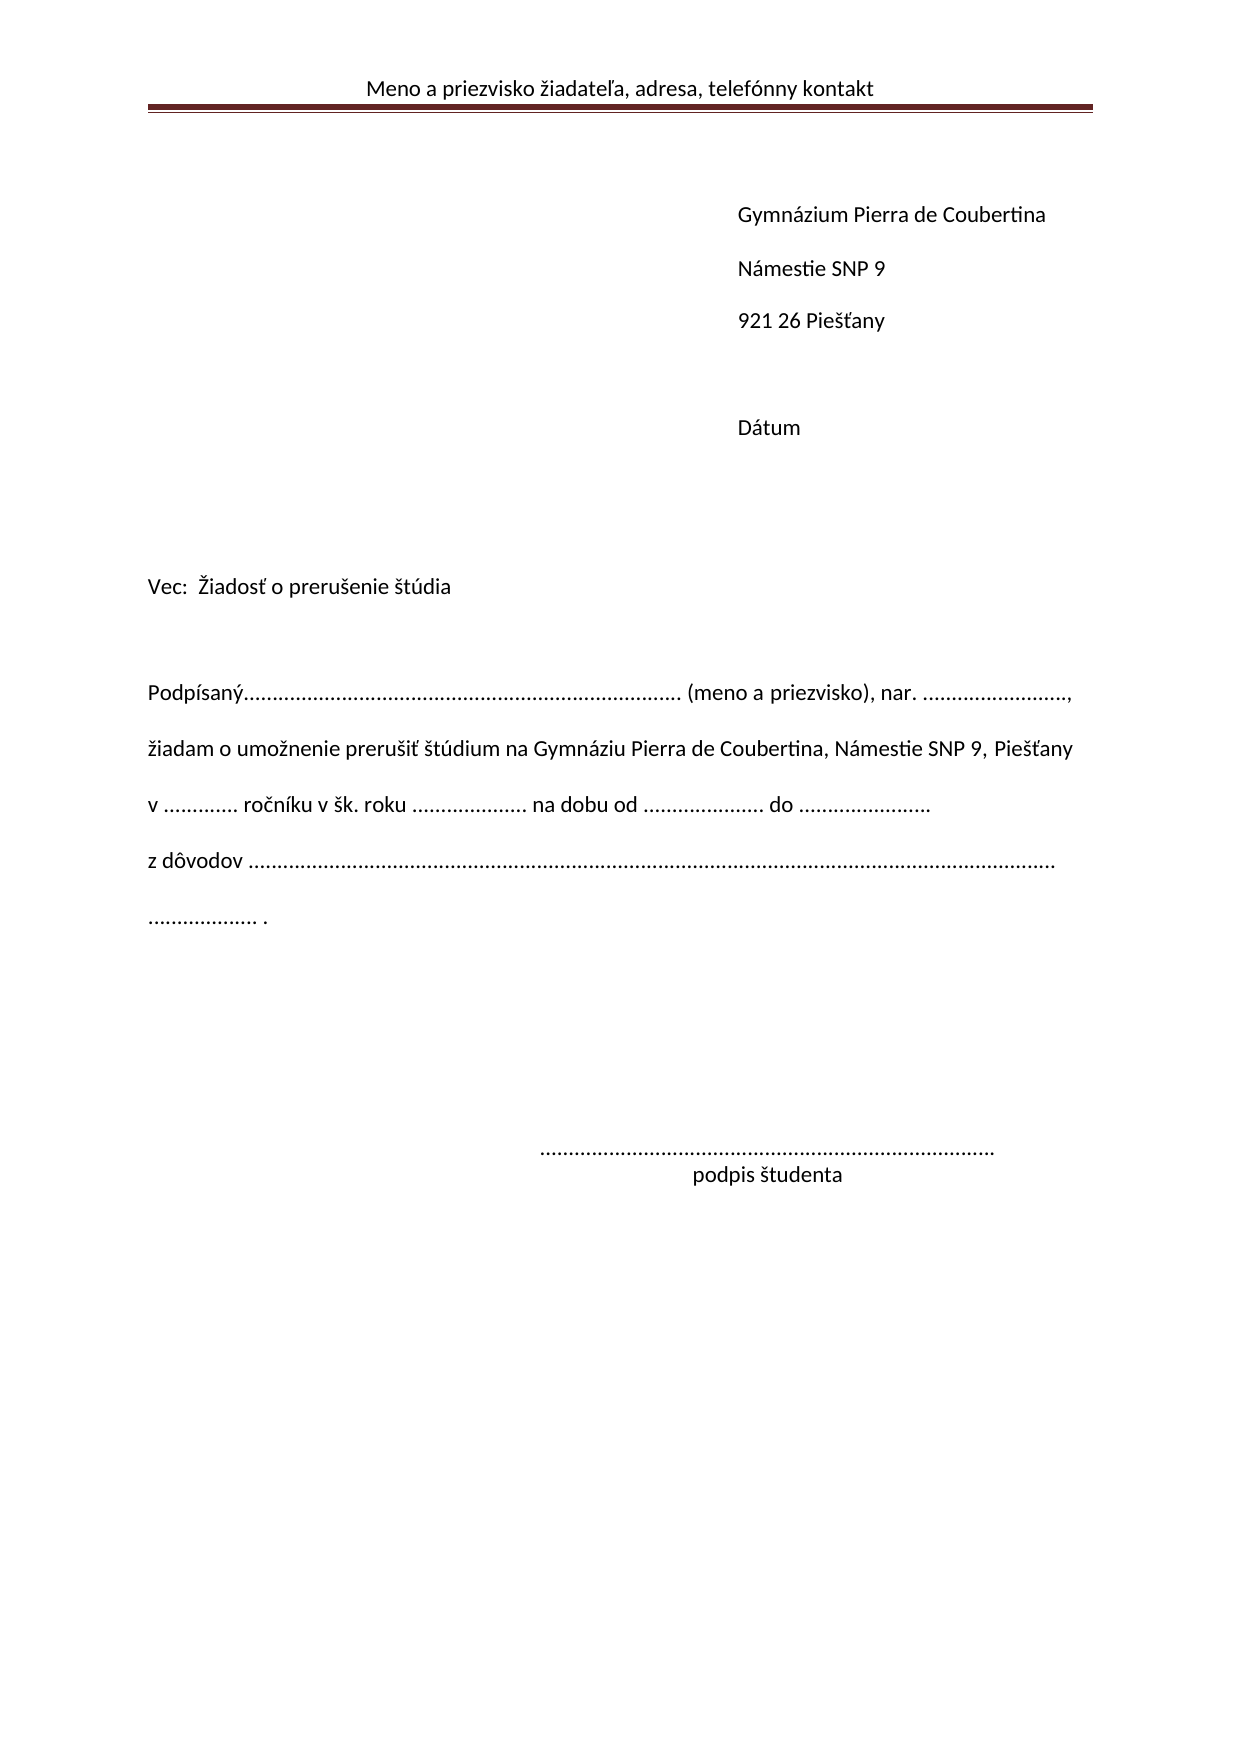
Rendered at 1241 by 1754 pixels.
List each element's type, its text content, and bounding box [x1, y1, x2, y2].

text Námestie SNP 9 [664, 254, 1093, 282]
text 921 26 Piešťany [664, 307, 1093, 335]
text Vec: Žiadosť o prerušenie štúdia [148, 572, 1093, 600]
text ............................................................................... podpis študenta [443, 1133, 1093, 1189]
text Gymnázium Pierra de Coubertina [664, 201, 1093, 229]
text Dátum [664, 413, 1093, 441]
text Podpísaný............................................................................ (meno a priezvisko), nar. ........................., žiadam o umožnenie prerušiť štúdium na Gymnáziu Pierra de Coubertina, Námestie SNP 9, Piešťany v ............. ročníku v šk. roku .................... na dobu od ..................... do ....................... z dôvodov ............................................................................................................................................................... . [148, 678, 1093, 930]
